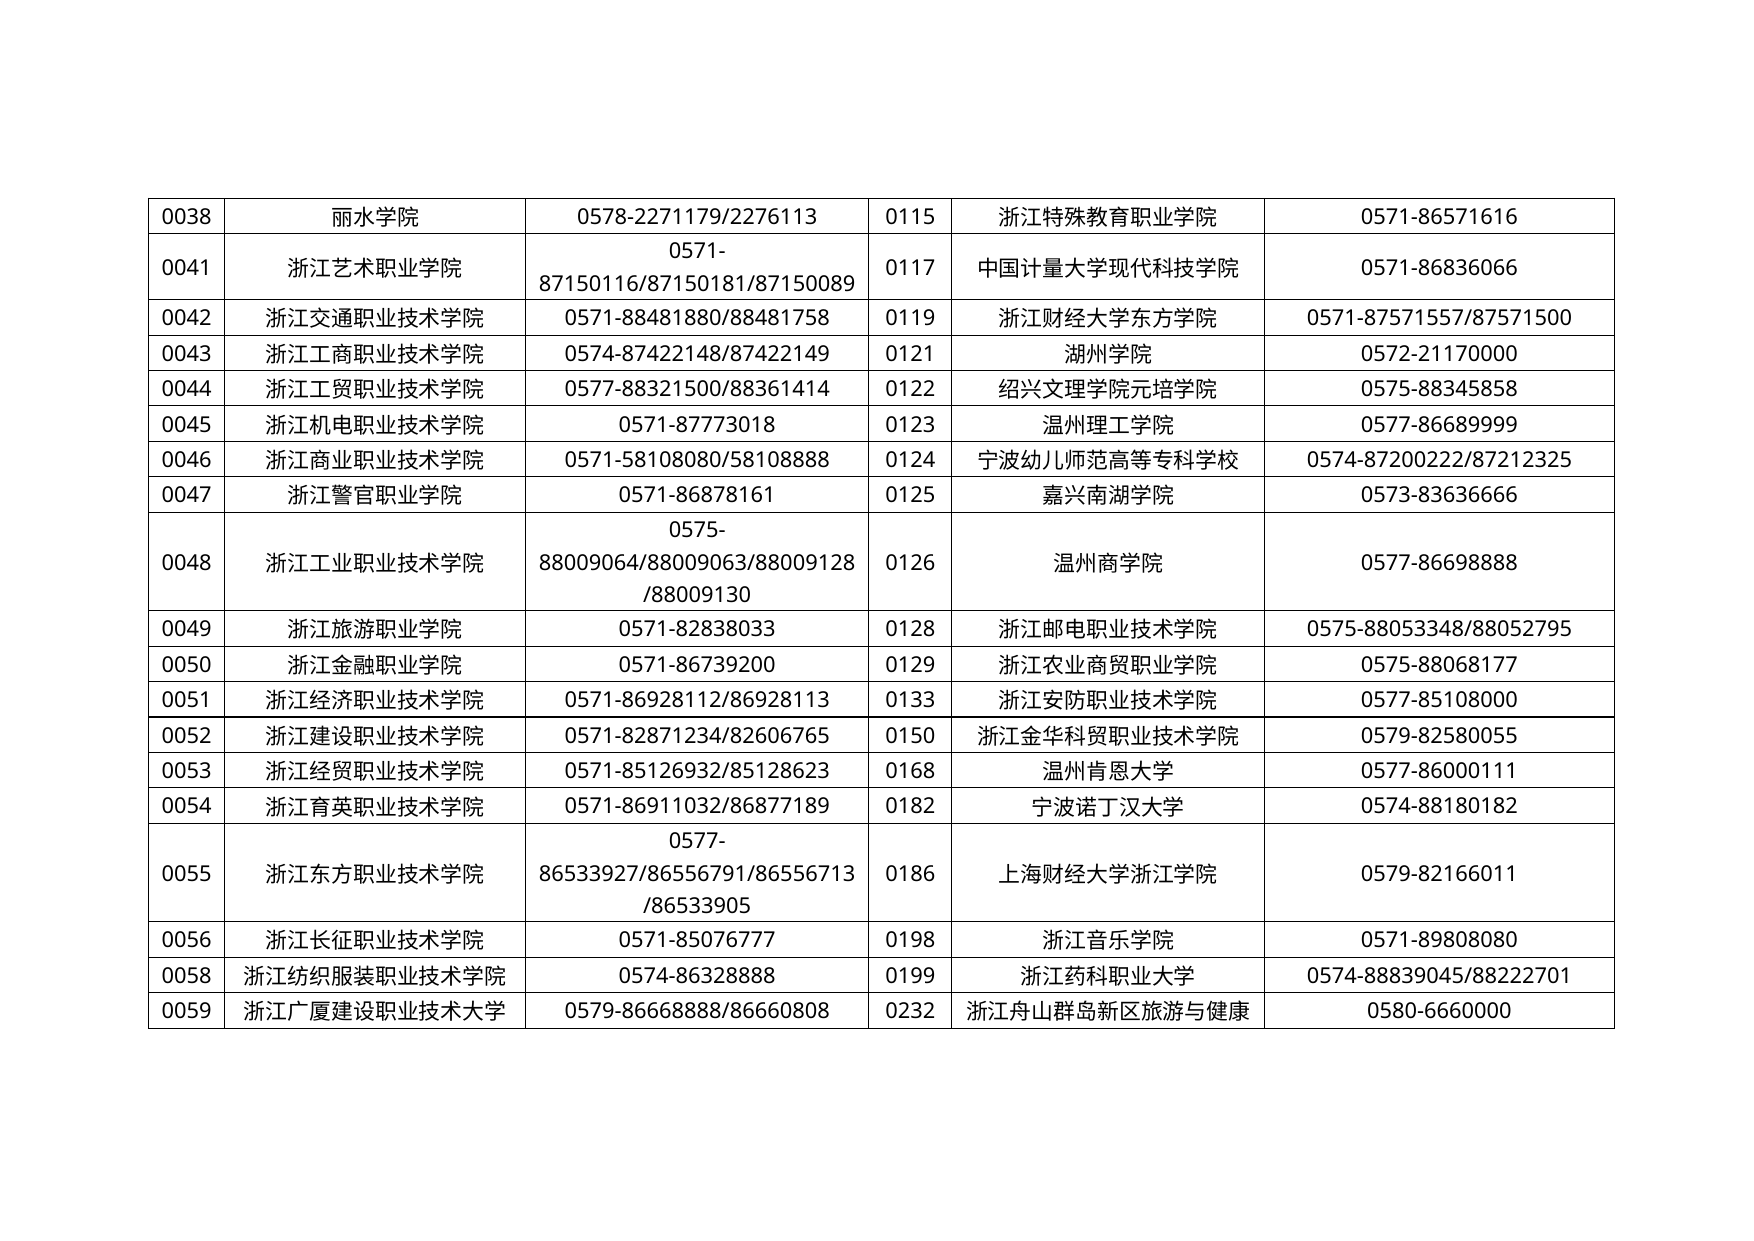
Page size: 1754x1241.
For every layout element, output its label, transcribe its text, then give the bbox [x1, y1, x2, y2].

table_cell 0047 [149, 477, 224, 512]
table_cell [526, 993, 868, 1027]
table_cell 宁波幼儿师范高等专科学校 [952, 442, 1264, 476]
table_cell 0571-88481880/88481758 [526, 300, 868, 334]
table_cell 0571-87773018 [526, 406, 868, 441]
table_cell 0571-87571557/87571500 [1265, 300, 1614, 334]
table_cell 浙江经济职业技术学院 [225, 682, 525, 716]
table_cell 浙江东方职业技术学院 [225, 824, 525, 921]
table_cell 0574-86328888 [526, 958, 868, 992]
table_cell 0575-88009064/88009063/88009128/88009130 [526, 513, 868, 610]
table_cell 0577-88321500/88361414 [526, 371, 868, 405]
table_cell 0122 [869, 371, 951, 405]
table_cell 0577-86689999 [1265, 406, 1614, 441]
table_cell 0117 [869, 234, 951, 299]
table_cell 0038 [149, 199, 224, 233]
table_cell 0058 [149, 958, 224, 992]
table_cell 0571-85076777 [526, 922, 868, 957]
table_cell 浙江药科职业大学 [952, 958, 1264, 992]
table_cell 0579-82580055 [1265, 718, 1614, 752]
table_cell 0232 [869, 993, 951, 1027]
table_cell 0574-87200222/87212325 [1265, 442, 1614, 476]
table_cell 温州理工学院 [952, 406, 1264, 441]
table_cell 上海财经大学浙江学院 [952, 824, 1264, 921]
table_cell 浙江工业职业技术学院 [225, 513, 525, 610]
table_cell 0051 [149, 682, 224, 716]
table_cell 0572-21170000 [1265, 336, 1614, 370]
table_cell 0577-86533927/86556791/86556713/86533905 [526, 824, 868, 921]
table_cell 0575-88068177 [1265, 647, 1614, 681]
table_cell 浙江商业职业技术学院 [225, 442, 525, 476]
table_cell 0126 [869, 513, 951, 610]
table_cell 浙江警官职业学院 [225, 477, 525, 512]
table_cell 0043 [149, 336, 224, 370]
table_cell 0574-87422148/87422149 [526, 336, 868, 370]
table_cell 浙江邮电职业技术学院 [952, 611, 1264, 646]
table_cell 0059 [149, 993, 224, 1027]
table_cell 浙江建设职业技术学院 [225, 718, 525, 752]
table_cell 0571-86571616 [1265, 199, 1614, 233]
table_cell 0042 [149, 300, 224, 334]
table_cell 浙江金融职业学院 [225, 647, 525, 681]
table_cell 浙江艺术职业学院 [225, 234, 525, 299]
table_cell 0048 [149, 513, 224, 610]
table_cell 0115 [869, 199, 951, 233]
table_cell 绍兴文理学院元培学院 [952, 371, 1264, 405]
table_cell 0571-85126932/85128623 [526, 753, 868, 787]
table_cell 浙江旅游职业学院 [225, 611, 525, 646]
table_cell 0124 [869, 442, 951, 476]
table_cell 0121 [869, 336, 951, 370]
table_cell 浙江机电职业技术学院 [225, 406, 525, 441]
table_cell 0129 [869, 647, 951, 681]
table_cell 0575-88053348/88052795 [1265, 611, 1614, 646]
table_cell 0041 [149, 234, 224, 299]
table_cell 中国计量大学现代科技学院 [952, 234, 1264, 299]
table_cell 0571-58108080/58108888 [526, 442, 868, 476]
table_cell 0578-2271179/2276113 [526, 199, 868, 233]
table_cell 浙江育英职业技术学院 [225, 788, 525, 823]
table_cell 0198 [869, 922, 951, 957]
table_cell 宁波诺丁汉大学 [952, 788, 1264, 823]
table_cell 0125 [869, 477, 951, 512]
table_cell 浙江经贸职业技术学院 [225, 753, 525, 787]
table_cell 0119 [869, 300, 951, 334]
table_cell 0044 [149, 371, 224, 405]
table_cell 0579-82166011 [1265, 824, 1614, 921]
table_cell 0182 [869, 788, 951, 823]
table_cell 浙江广厦建设职业技术大学 [225, 993, 525, 1027]
table_cell 0123 [869, 406, 951, 441]
table_cell 湖州学院 [952, 336, 1264, 370]
table_cell 浙江舟山群岛新区旅游与健康职业学院 [952, 993, 1264, 1027]
table_cell 0577-86000111 [1265, 753, 1614, 787]
table_cell 0577-85108000 [1265, 682, 1614, 716]
table_cell 浙江长征职业技术学院 [225, 922, 525, 957]
table_cell 0571-86836066 [1265, 234, 1614, 299]
table_cell 0571-89808080 [1265, 922, 1614, 957]
table_cell 0571-86739200 [526, 647, 868, 681]
table_cell 0573-83636666 [1265, 477, 1614, 512]
table_cell 浙江金华科贸职业技术学院 [952, 718, 1264, 752]
table_cell 0053 [149, 753, 224, 787]
table_cell 温州肯恩大学 [952, 753, 1264, 787]
table_cell 浙江特殊教育职业学院 [952, 199, 1264, 233]
table_cell 浙江安防职业技术学院 [952, 682, 1264, 716]
table_cell 0150 [869, 718, 951, 752]
table_cell 0054 [149, 788, 224, 823]
table_cell 0168 [869, 753, 951, 787]
table_cell 0046 [149, 442, 224, 476]
table_cell 0574-88839045/88222701 [1265, 958, 1614, 992]
table_cell 0049 [149, 611, 224, 646]
table_cell 0580-6660000 [1265, 993, 1614, 1027]
table_cell 0050 [149, 647, 224, 681]
table_cell 0577-86698888 [1265, 513, 1614, 610]
table_cell 0199 [869, 958, 951, 992]
table_cell 浙江工贸职业技术学院 [225, 371, 525, 405]
table_cell 0186 [869, 824, 951, 921]
table_cell 0056 [149, 922, 224, 957]
table_cell 0571-82871234/82606765 [526, 718, 868, 752]
table_cell 丽水学院 [225, 199, 525, 233]
table_cell 嘉兴南湖学院 [952, 477, 1264, 512]
table_cell 浙江音乐学院 [952, 922, 1264, 957]
table_cell 浙江农业商贸职业学院 [952, 647, 1264, 681]
table_cell 浙江工商职业技术学院 [225, 336, 525, 370]
table_cell 0045 [149, 406, 224, 441]
table_cell 0133 [869, 682, 951, 716]
table_cell 浙江交通职业技术学院 [225, 300, 525, 334]
table_cell 0574-88180182 [1265, 788, 1614, 823]
table_cell 0128 [869, 611, 951, 646]
table_cell 0571-86928112/86928113 [526, 682, 868, 716]
table_cell 0571-86911032/86877189 [526, 788, 868, 823]
table_cell 0571-87150116/87150181/87150089 [526, 234, 868, 299]
table_cell 浙江纺织服装职业技术学院 [225, 958, 525, 992]
table_cell 0575-88345858 [1265, 371, 1614, 405]
table_cell 0055 [149, 824, 224, 921]
table_cell 0571-82838033 [526, 611, 868, 646]
table_cell 浙江财经大学东方学院 [952, 300, 1264, 334]
table_cell 温州商学院 [952, 513, 1264, 610]
table_cell 0052 [149, 718, 224, 752]
table_cell 0571-86878161 [526, 477, 868, 512]
